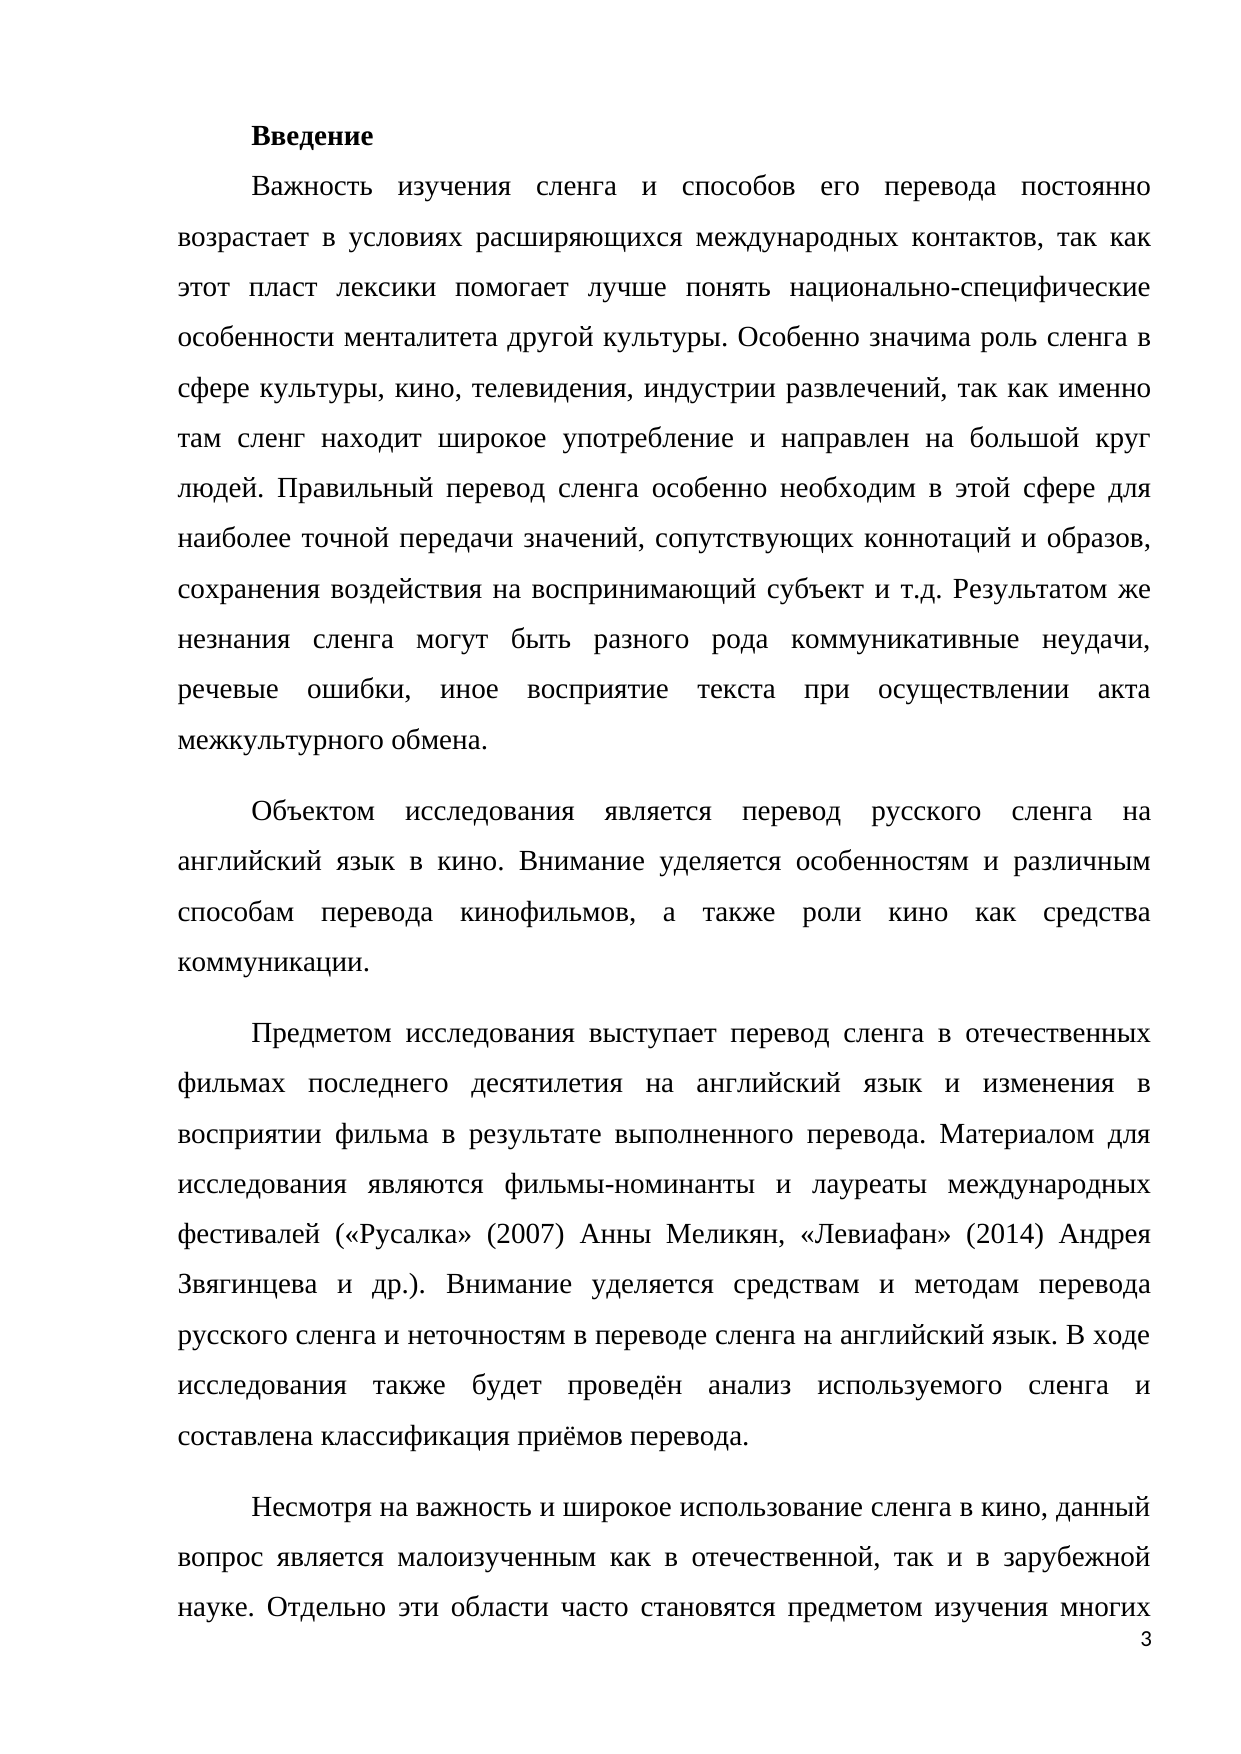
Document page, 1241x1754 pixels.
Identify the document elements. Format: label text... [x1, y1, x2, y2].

subtitle Введение [177, 118, 1152, 152]
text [177, 1489, 1152, 1623]
text Объектом исследования является перевод русского сленга на английский язык в кино. Внимание уделяется особенностям и различным способам перевода кинофильмов, а также роли кино как средства коммуникации. [177, 793, 1152, 977]
text Предметом исследования выступает перевод сленга в отечественных фильмах последнего десятилетия на английский язык и изменения в восприятии фильма в результате выполненного перевода. Материалом для исследования являются фильмы-номинанты и лауреаты международных фестивалей («Русалка» (2007) Анны Меликян, «Левиафан» (2014) Андрея Звягинцева и др.). Внимание уделяется средствам и методам перевода русского сленга и неточностям в переводе сленга на английский язык. В ходе исследования также будет проведён анализ используемого сленга и составлена классификация приёмов перевода. [177, 1015, 1152, 1451]
text Важность изучения сленга и способов его перевода постоянно возрастает в условиях расширяющихся международных контактов, так как этот пласт лексики помогает лучше понять национально-специфические особенности менталитета другой культуры. Особенно значима роль сленга в сфере культуры, кино, телевидения, индустрии развлечений, так как именно там сленг находит широкое употребление и направлен на большой круг людей. Правильный перевод сленга особенно необходим в этой сфере для наиболее точной передачи значений, сопутствующих коннотаций и образов, сохранения воздействия на воспринимающий субъект и т.д. Результатом же незнания сленга могут быть разного рода коммуникативные неудачи, речевые ошибки, иное восприятие текста при осуществлении акта межкультурного обмена. [177, 168, 1152, 755]
